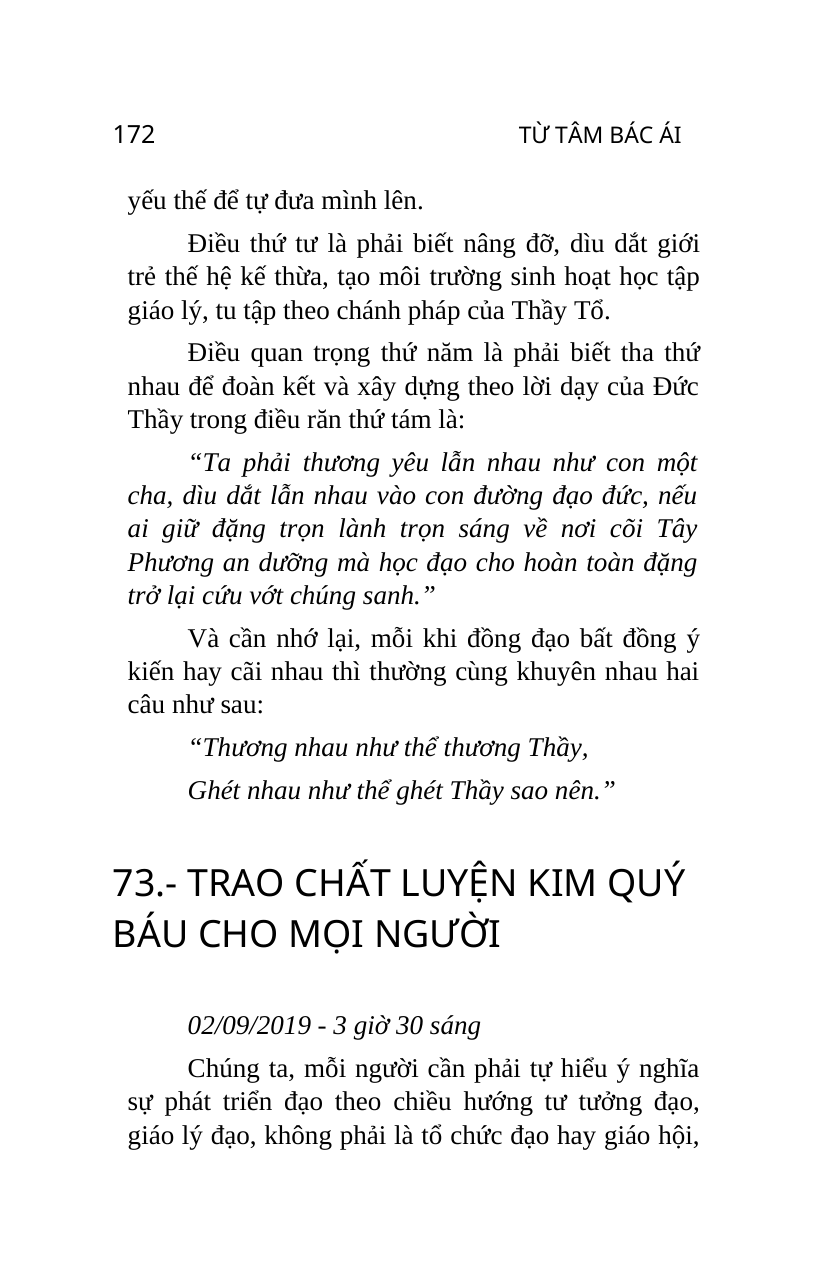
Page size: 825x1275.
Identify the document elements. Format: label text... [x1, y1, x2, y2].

text Điều thứ tư là phải biết nâng đỡ, dìu dắt giới trẻ thế hệ kế thừa, tạo môi trường sinh hoạt học tập giáo lý, tu tập theo chánh pháp của Thầy Tổ. [127, 226, 701, 326]
text “Ta phải thương yêu lẫn nhau như con một cha, dìu dắt lẫn nhau vào con đường đạo đức, nếu ai giữ đặng trọn lành trọn sáng về nơi cõi Tây Phương an dưỡng mà học đạo cho hoàn toàn đặng trở lại cứu vớt chúng sanh.” [127, 444, 701, 611]
text Điều quan trọng thứ năm là phải biết tha thứ nhau để đoàn kết và xây dựng theo lời dạy của Đức Thầy trong điều răn thứ tám là: [127, 335, 701, 435]
subtitle 73.- TRAO CHẤT LUYỆN KIM QUÝ BÁU CHO MỌI NGƯỜI [112, 856, 701, 958]
text “Thương nhau như thể thương Thầy, [127, 730, 701, 763]
text 02/09/2019 - 3 giờ 30 sáng [127, 1008, 701, 1041]
text Ghét nhau như thể ghét Thầy sao nên.” [127, 773, 701, 806]
text Và cần nhớ lại, mỗi khi đồng đạo bất đồng ý kiến hay cãi nhau thì thường cùng khuyên nhau hai câu như sau: [127, 621, 701, 721]
